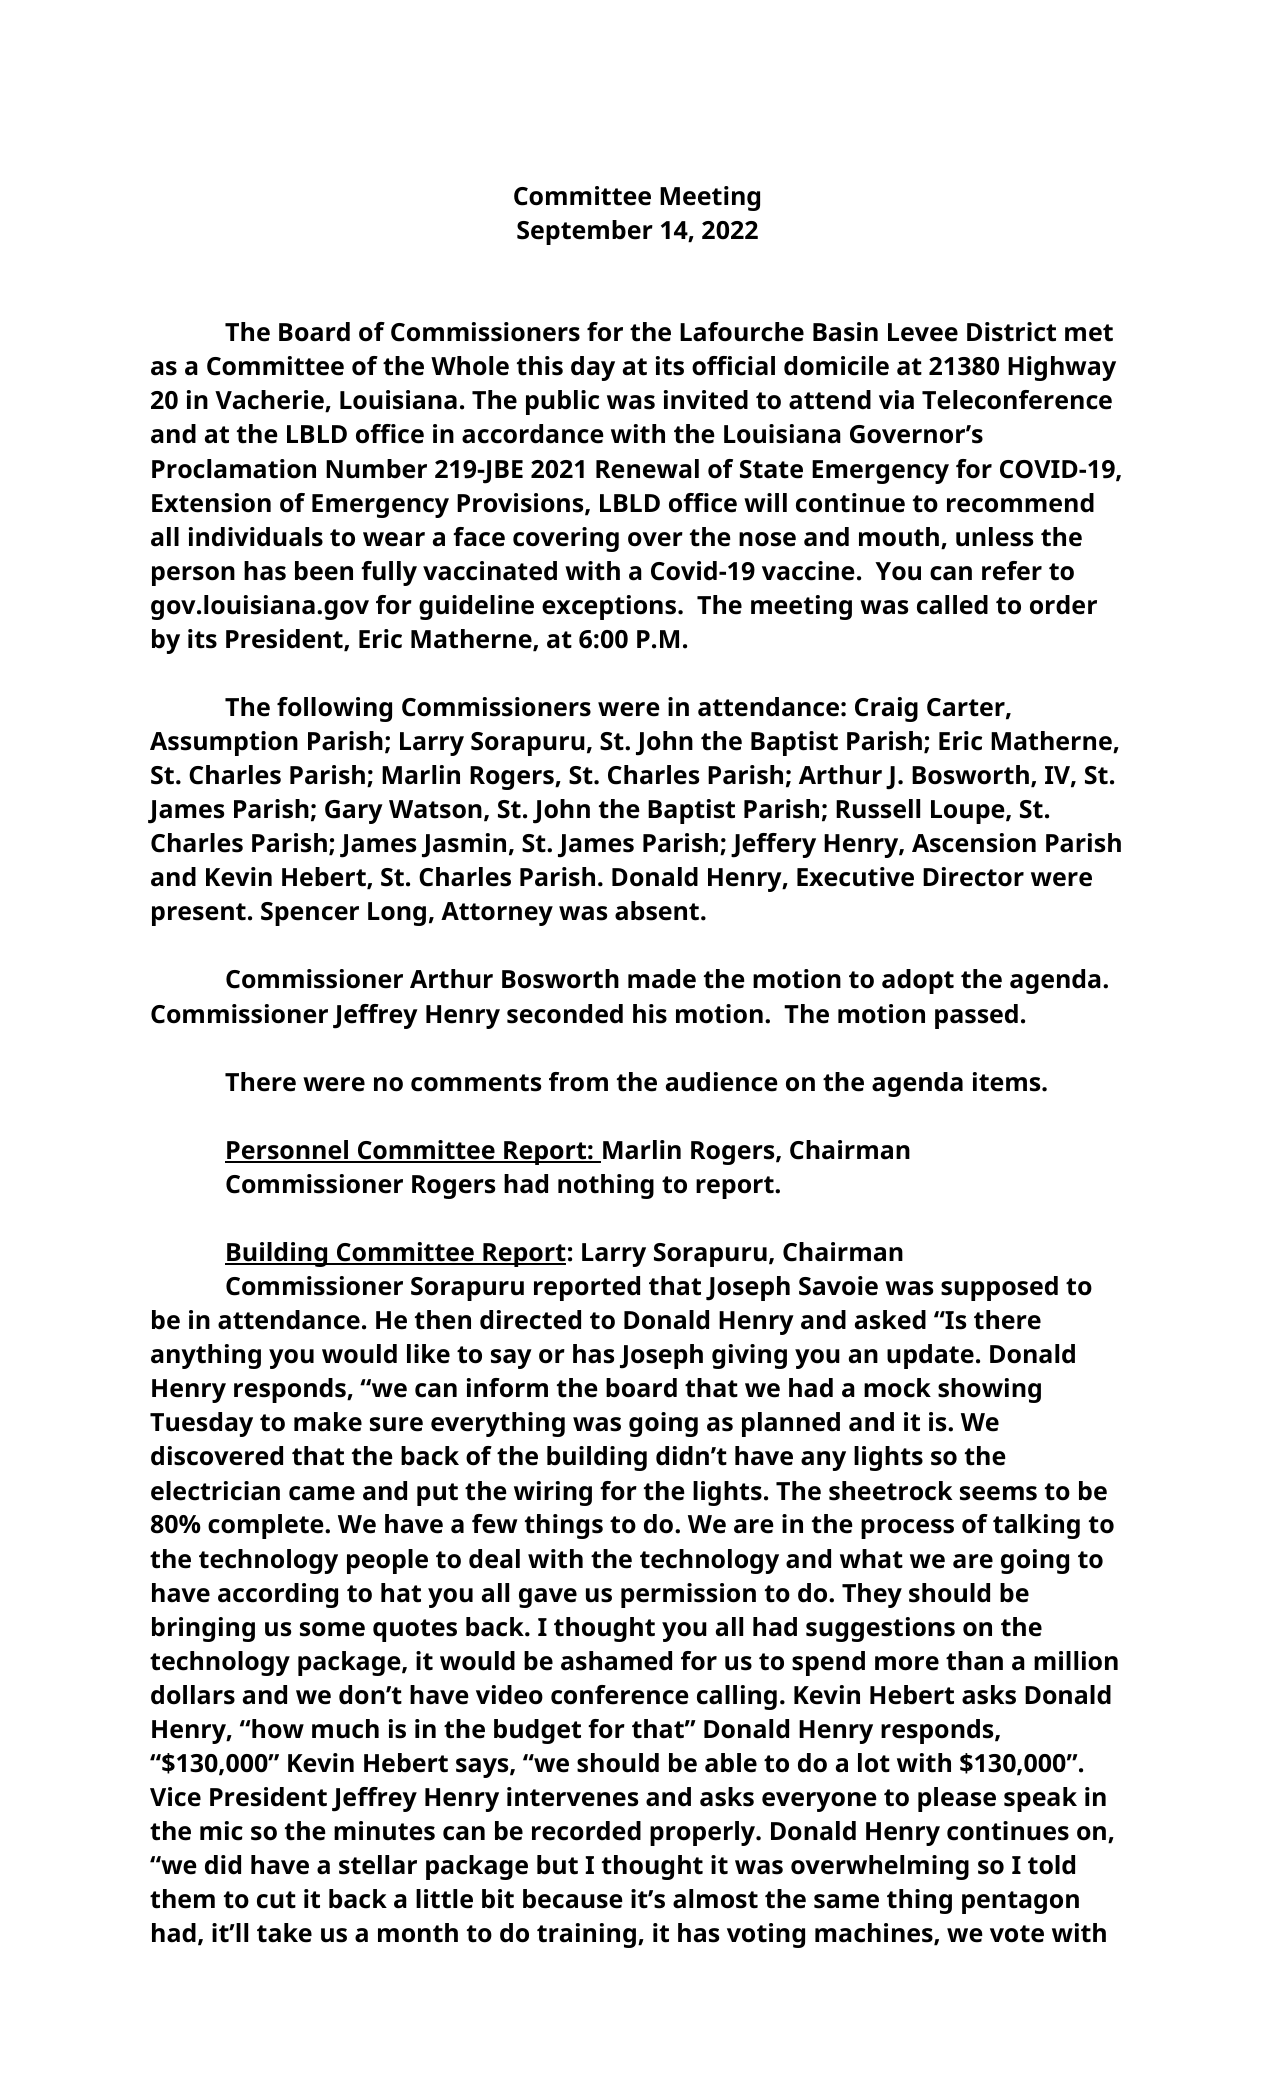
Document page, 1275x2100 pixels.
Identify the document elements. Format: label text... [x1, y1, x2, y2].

text There were no comments from the audience on the agenda items. [150, 1064, 1125, 1098]
text Committee Meeting [150, 150, 1125, 213]
text September 14, 2022 [150, 213, 1125, 247]
text The Board of Commissioners for the Lafourche Basin Levee District met as a Committee of the Whole this day at its official domicile at 21380 Highway 20 in Vacherie, Louisiana. The public was invited to attend via Teleconference and at the LBLD office in accordance with the Louisiana Governor’s Proclamation Number 219-JBE 2021 Renewal of State Emergency for COVID-19, Extension of Emergency Provisions, LBLD office will continue to recommend all individuals to wear a face covering over the nose and mouth, unless the person has been fully vaccinated with a Covid-19 vaccine. You can refer to gov.louisiana.gov for guideline exceptions. The meeting was called to order by its President, Eric Matherne, at 6:00 P.M. [150, 315, 1125, 656]
text The following Commissioners were in attendance: Craig Carter, Assumption Parish; Larry Sorapuru, St. John the Baptist Parish; Eric Matherne, St. Charles Parish; Marlin Rogers, St. Charles Parish; Arthur J. Bosworth, IV, St. James Parish; Gary Watson, St. John the Baptist Parish; Russell Loupe, St. Charles Parish; James Jasmin, St. James Parish; Jeffery Henry, Ascension Parish and Kevin Hebert, St. Charles Parish. Donald Henry, Executive Director were present. Spencer Long, Attorney was absent. [150, 690, 1125, 928]
text Commissioner Rogers had nothing to report. [150, 1167, 1125, 1201]
text Building Committee Report: Larry Sorapuru, Chairman [150, 1235, 1125, 1269]
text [150, 1269, 1125, 1950]
text Commissioner Arthur Bosworth made the motion to adopt the agenda. Commissioner Jeffrey Henry seconded his motion. The motion passed. [150, 962, 1125, 1030]
text Personnel Committee Report: Marlin Rogers, Chairman [150, 1132, 1125, 1167]
